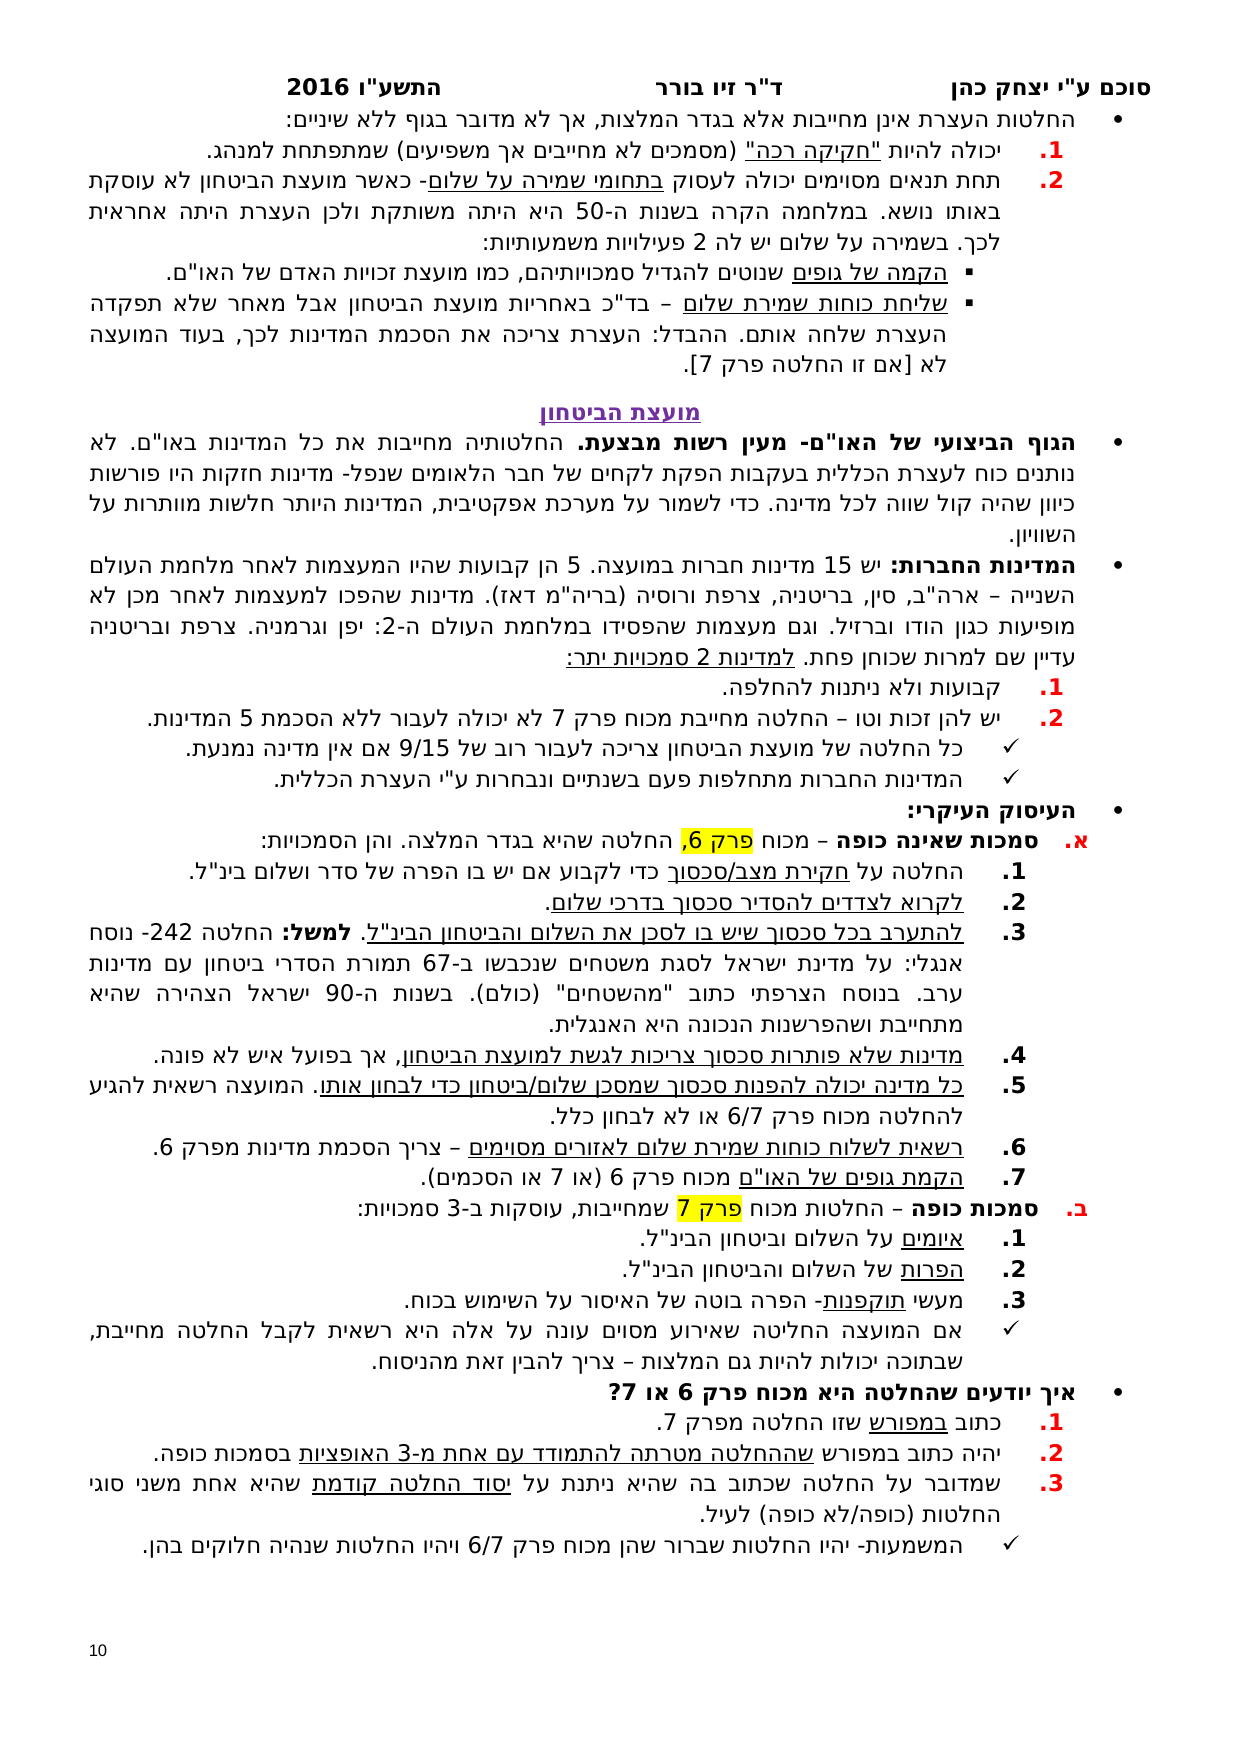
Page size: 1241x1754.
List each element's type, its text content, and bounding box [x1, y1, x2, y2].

list המדינות החברות: יש 15 מדינות חברות במועצה. 5 הן קבועות שהיו המעצמות לאחר מלחמת העולם השנייה – ארה"ב, סין, בריטניה, צרפת ורוסיה (בריה"מ דאז). מדינות שהפכו למעצמות לאחר מכן לא מופיעות כגון הודו וברזיל. וגם מעצמות שהפסידו במלחמת העולם ה-2: יפן וגרמניה. צרפת ובריטניה עדיין שם למרות שכוחן פחת. למדינות 2 סמכויות יתר: [89, 552, 1114, 670]
list החלטה על חקירת מצב/סכסוך כדי לקבוע אם יש בו הפרה של סדר ושלום בינ"ל. [89, 858, 1002, 885]
text מועצת הביטחון [89, 399, 1152, 425]
list העיסוק העיקרי: [89, 797, 1114, 823]
list תחת תנאים מסוימים יכולה לעסוק בתחומי שמירה על שלום- כאשר מועצת הביטחון לא עוסקת באותו נושא. במלחמה הקרה בשנות ה-50 היא היתה משותקת ולכן העצרת היתה אחראית לכך. בשמירה על שלום יש לה 2 פעילויות משמעותיות: [89, 168, 1039, 256]
list סמכות כופה – החלטות מכוח פרק 7 שמחייבות, עוסקות ב-3 סמכויות: [742, 1195, 1077, 1222]
list יהיה כתוב במפורש שההחלטה מטרתה להתמודד עם אחת מ-3 האופציות בסמכות כופה. [89, 1440, 1039, 1467]
list החלטות העצרת אינן מחייבות אלא בגדר המלצות, אך לא מדובר בגוף ללא שיניים: [89, 106, 1114, 133]
list לקרוא לצדדים להסדיר סכסוך בדרכי שלום. [89, 889, 1002, 915]
list המדינות החברות מתחלפות פעם בשנתיים ונבחרות ע"י העצרת הכללית. [89, 766, 1002, 793]
list שליחת כוחות שמירת שלום – בד"כ באחריות מועצת הביטחון אבל מאחר שלא תפקדה העצרת שלחה אותם. ההבדל: העצרת צריכה את הסכמת המדינות לכך, בעוד המועצה לא [אם זו החלטה פרק 7]. [89, 290, 964, 378]
list יכולה להיות "חקיקה רכה" (מסמכים לא מחייבים אך משפיעים) שמתפתחת למנהג. [89, 137, 1039, 164]
list סמכות כופה – החלטות מכוח פרק 7 שמחייבות, עוסקות ב-3 סמכויות: [89, 1195, 677, 1222]
list מעשי תוקפנות- הפרה בוטה של האיסור על השימוש בכוח. [89, 1287, 1002, 1313]
list איך יודעים שהחלטה היא מכוח פרק 6 או 7? [89, 1379, 1114, 1405]
list הקמה של גופים שנוטים להגדיל סמכויותיהם, כמו מועצת זכויות האדם של האו"ם. [89, 259, 964, 286]
list איומים על השלום וביטחון הבינ"ל. [89, 1226, 1002, 1252]
list הגוף הביצועי של האו"ם- מעין רשות מבצעת. החלטותיה מחייבות את כל המדינות באו"ם. לא נותנים כוח לעצרת הכללית בעקבות הפקת לקחים של חבר הלאומים שנפל- מדינות חזקות היו פורשות כיוון שהיה קול שווה לכל מדינה. כדי לשמור על מערכת אפקטיבית, המדינות היותר חלשות מוותרות על השוויון. [89, 429, 1114, 548]
list הקמת גופים של האו"ם מכוח פרק 6 (או 7 או הסכמים). [89, 1164, 1002, 1191]
list הפרות של השלום והביטחון הבינ"ל. [89, 1256, 1002, 1283]
list המשמעות- יהיו החלטות שברור שהן מכוח פרק 6/7 ויהיו החלטות שנהיה חלוקים בהן. [89, 1532, 1002, 1558]
list להתערב בכל סכסוך שיש בו לסכן את השלום והביטחון הבינ"ל. למשל: החלטה 242- נוסח אנגלי: על מדינת ישראל לסגת משטחים שנכבשו ב-67 תמורת הסדרי ביטחון עם מדינות ערב. בנוסח הצרפתי כתוב "מהשטחים" (כולם). בשנות ה-90 ישראל הצהירה שהיא מתחייבת ושהפרשנות הנכונה היא האנגלית. [89, 919, 1002, 1038]
list אם המועצה החליטה שאירוע מסוים עונה על אלה היא רשאית לקבל החלטה מחייבת, שבתוכה יכולות להיות גם המלצות – צריך להבין זאת מהניסוח. [89, 1317, 1002, 1375]
list כתוב במפורש שזו החלטה מפרק 7. [89, 1409, 1039, 1436]
list שמדובר על החלטה שכתוב בה שהיא ניתנת על יסוד החלטה קודמת שהיא אחת משני סוגי החלטות (כופה/לא כופה) לעיל. [89, 1471, 1039, 1528]
list מדינות שלא פותרות סכסוך צריכות לגשת למועצת הביטחון, אך בפועל איש לא פונה. [89, 1042, 1002, 1068]
list קבועות ולא ניתנות להחלפה. [89, 674, 1039, 701]
list כל מדינה יכולה להפנות סכסוך שמסכן שלום/ביטחון כדי לבחון אותו. המועצה רשאית להגיע להחלטה מכוח פרק 6/7 או לא לבחון כלל. [89, 1072, 1002, 1130]
list יש להן זכות וטו – החלטה מחייבת מכוח פרק 7 לא יכולה לעבור ללא הסכמת 5 המדינות. [89, 705, 1039, 732]
list כל החלטה של מועצת הביטחון צריכה לעבור רוב של 9/15 אם אין מדינה נמנעת. [89, 736, 1002, 762]
list סמכות שאינה כופה – מכוח פרק 6, החלטה שהיא בגדר המלצה. והן הסמכויות: [89, 827, 1077, 854]
list רשאית לשלוח כוחות שמירת שלום לאזורים מסוימים – צריך הסכמת מדינות מפרק 6. [89, 1134, 1002, 1160]
